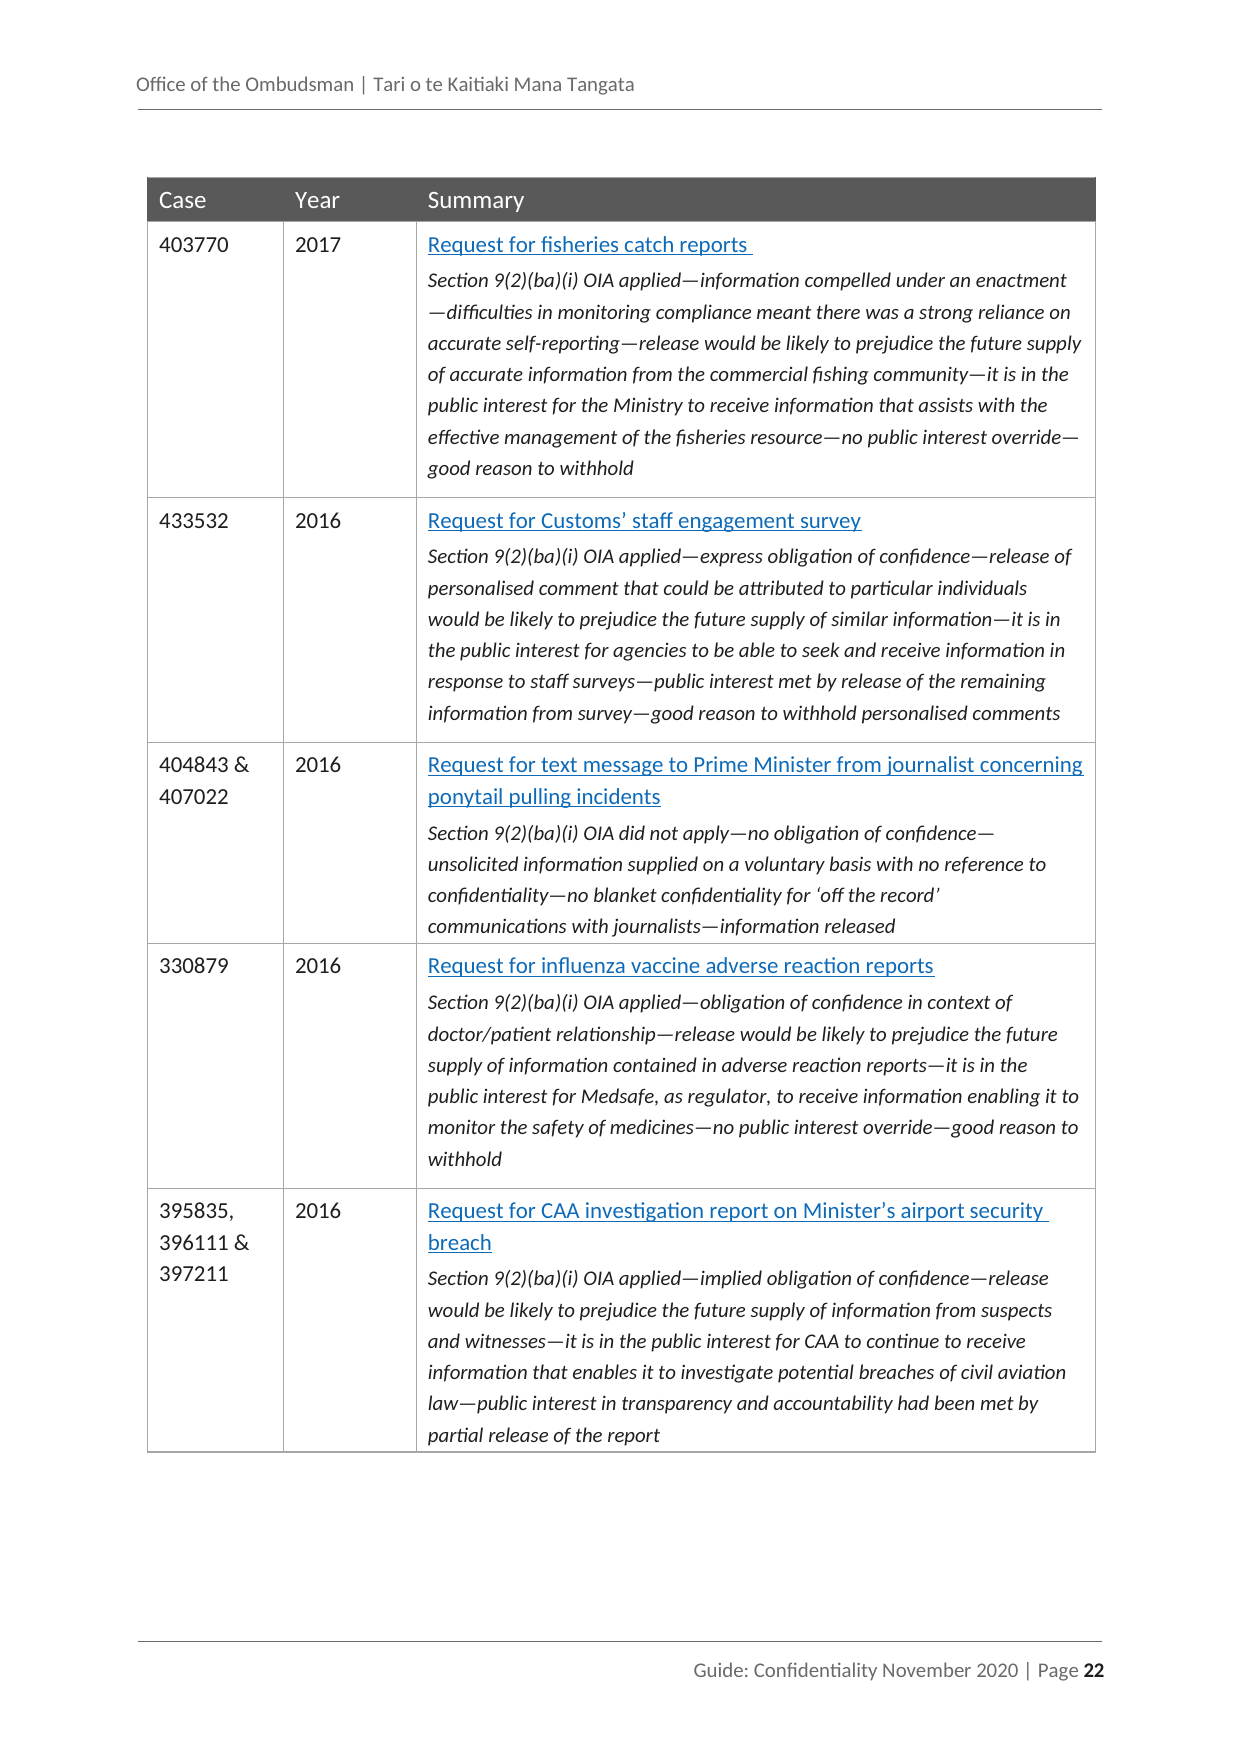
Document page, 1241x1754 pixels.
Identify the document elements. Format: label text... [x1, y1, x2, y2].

table_cell Request for Customs’ staff engagement survey Section 9(2)(ba)(i) OIA applied—express obligation of confidence—release of personalised comment that could be attributed to particular individuals would be likely to prejudice the future supply of similar information—it is in the public interest for agencies to be able to seek and receive information in response to staff surveys—public interest met by release of the remaining information from survey—good reason to withhold personalised comments [417, 498, 1095, 742]
table_cell 2016 [284, 498, 416, 742]
table_cell 330879 [148, 944, 283, 1188]
table_header Year [284, 178, 416, 221]
table_cell 2016 [284, 1189, 416, 1451]
table_cell 2016 [284, 743, 416, 943]
table_cell 404843 & 407022 [148, 743, 283, 943]
table_header Case [148, 178, 283, 221]
table_cell Request for fisheries catch reports Section 9(2)(ba)(i) OIA applied—information compelled under an enactment—difficulties in monitoring compliance meant there was a strong reliance on accurate self-reporting—release would be likely to prejudice the future supply of accurate information from the commercial fishing community—it is in the public interest for the Ministry to receive information that assists with the effective management of the fisheries resource—no public interest override—good reason to withhold [417, 222, 1095, 497]
table_cell 433532 [148, 498, 283, 742]
table_cell 2016 [284, 944, 416, 1188]
table_header Summary [417, 178, 1095, 221]
table_cell Request for influenza vaccine adverse reaction reports Section 9(2)(ba)(i) OIA applied—obligation of confidence in context of doctor/patient relationship—release would be likely to prejudice the future supply of information contained in adverse reaction reports—it is in the public interest for Medsafe, as regulator, to receive information enabling it to monitor the safety of medicines—no public interest override—good reason to withhold [417, 944, 1095, 1188]
table_cell 395835, 396111 & 397211 [148, 1189, 283, 1451]
table_cell 403770 [148, 222, 283, 497]
table_cell 2017 [284, 222, 416, 497]
table_cell Request for text message to Prime Minister from journalist concerning ponytail pulling incidents Section 9(2)(ba)(i) OIA did not apply—no obligation of confidence—unsolicited information supplied on a voluntary basis with no reference to confidentiality—no blanket confidentiality for ‘off the record’ communications with journalists—information released [417, 743, 1095, 943]
table_cell Request for CAA investigation report on Minister’s airport security breach Section 9(2)(ba)(i) OIA applied—implied obligation of confidence—release would be likely to prejudice the future supply of information from suspects and witnesses—it is in the public interest for CAA to continue to receive information that enables it to investigate potential breaches of civil aviation law—public interest in transparency and accountability had been met by partial release of the report [417, 1189, 1095, 1451]
